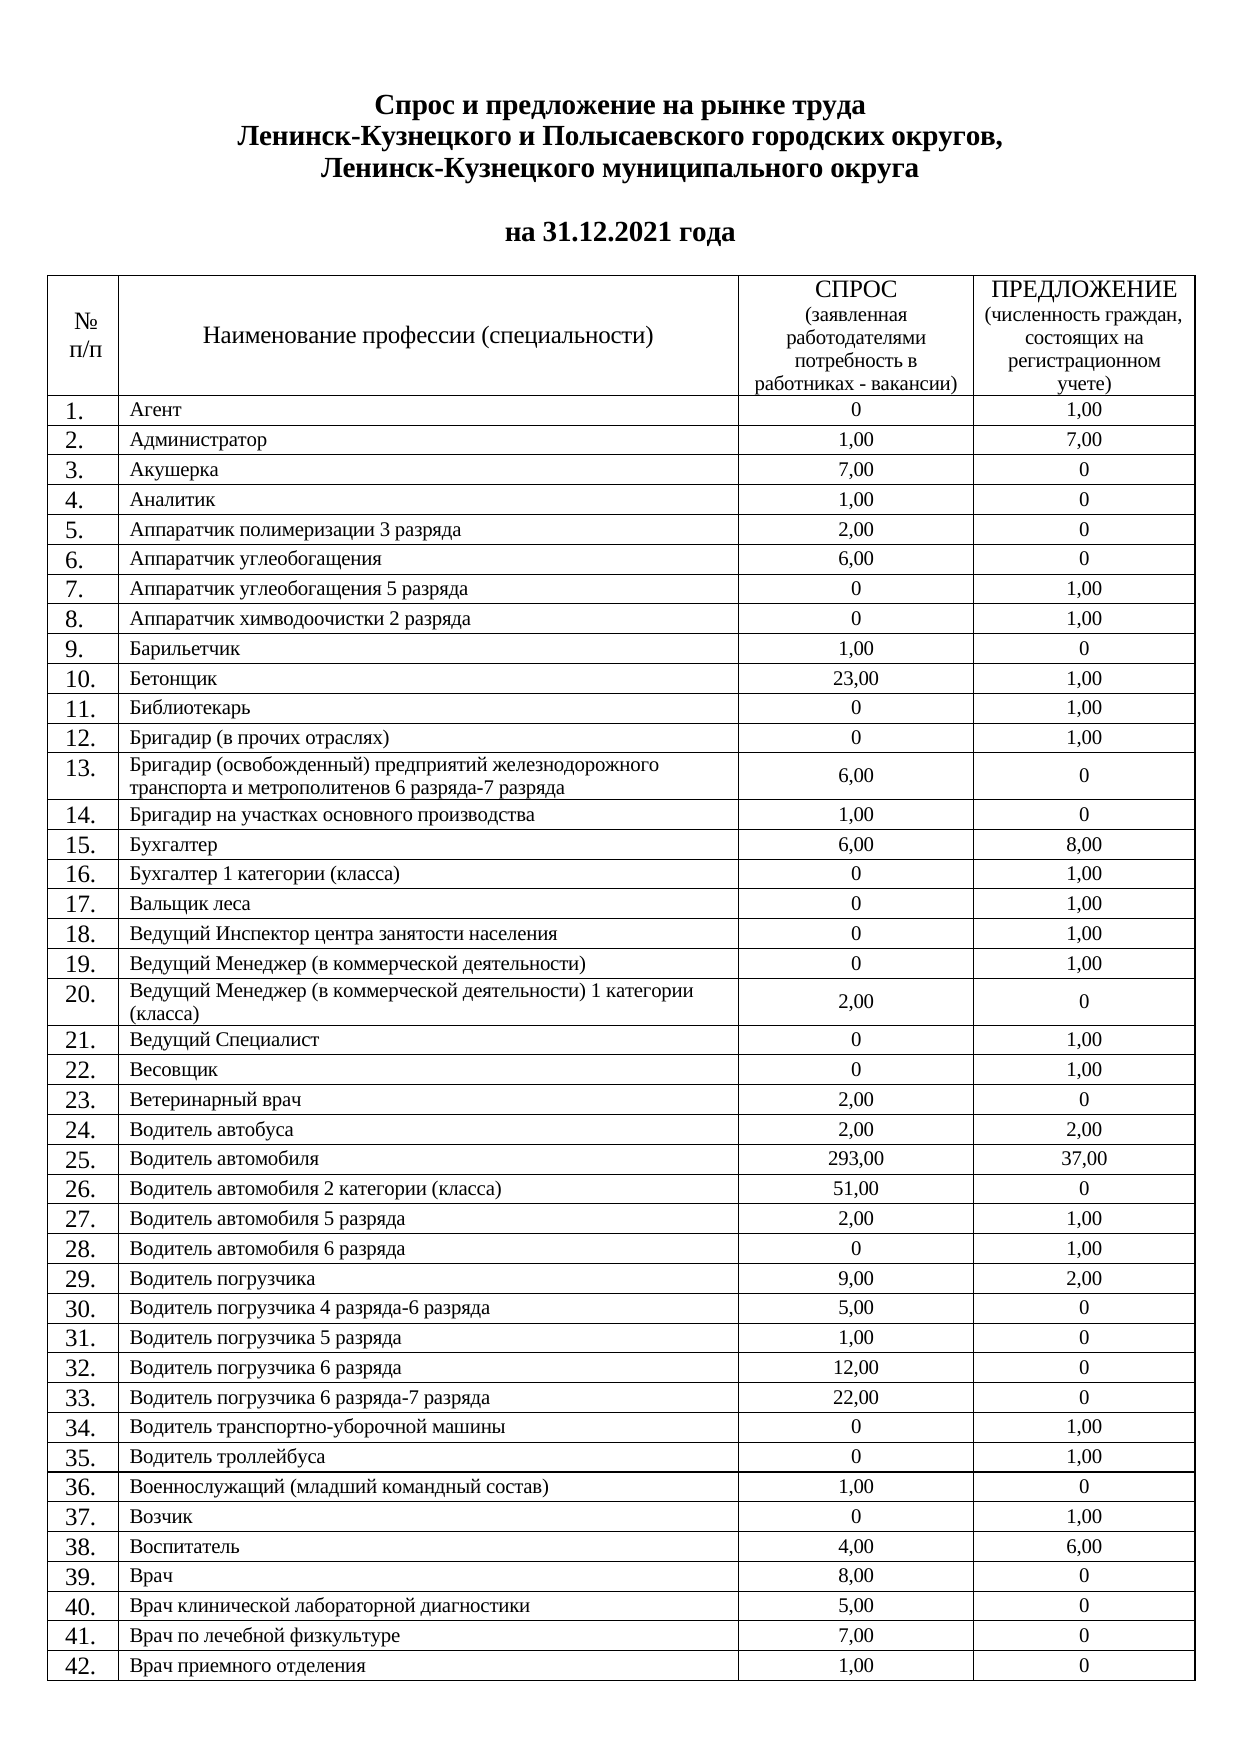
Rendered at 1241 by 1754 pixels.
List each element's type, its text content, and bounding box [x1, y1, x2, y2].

table_cell [48, 1562, 118, 1591]
table_cell 4,00 [739, 1532, 973, 1561]
table_cell Водитель автомобиля 6 разряда [119, 1234, 738, 1263]
table_cell 0 [974, 1324, 1194, 1352]
table_cell 1,00 [974, 949, 1194, 978]
table_cell [48, 979, 118, 1024]
table_cell 0 [974, 1383, 1194, 1412]
table_cell [48, 664, 118, 693]
table_cell Барильетчик [119, 634, 738, 663]
table_cell Врач по лечебной физкультуре [119, 1621, 738, 1650]
table_cell 2,00 [739, 515, 973, 544]
table_cell [48, 426, 118, 454]
table_cell 0 [974, 1085, 1194, 1114]
table_cell 0 [739, 889, 973, 918]
table_cell Ведущий Менеджер (в коммерческой деятельности) 1 категории (класса) [119, 979, 738, 1024]
table_cell Вальщик леса [119, 889, 738, 918]
table_cell Водитель автомобиля [119, 1145, 738, 1173]
table_cell 0 [739, 396, 973, 424]
table_cell 6,00 [739, 753, 973, 799]
table_cell [48, 753, 118, 799]
table_cell Врач приемного отделения [119, 1651, 738, 1680]
table_cell 0 [739, 694, 973, 722]
table_cell [48, 1264, 118, 1293]
table_cell 6,00 [739, 830, 973, 858]
table_cell 1,00 [974, 889, 1194, 918]
table_cell Бухгалтер 1 категории (класса) [119, 860, 738, 888]
table_cell 9,00 [739, 1264, 973, 1293]
table_cell [48, 396, 118, 424]
table_cell 0 [739, 1502, 973, 1531]
table_cell Возчик [119, 1502, 738, 1531]
table_cell Бухгалтер [119, 830, 738, 858]
table_cell [48, 515, 118, 544]
table_cell 0 [974, 455, 1194, 484]
table_cell Аналитик [119, 485, 738, 514]
table_cell 2,00 [739, 1204, 973, 1233]
table_cell [48, 1592, 118, 1620]
table_cell Водитель троллейбуса [119, 1443, 738, 1471]
table_cell Агент [119, 396, 738, 424]
table_cell 0 [739, 1234, 973, 1263]
table_cell [48, 1026, 118, 1054]
table_cell 1,00 [974, 1026, 1194, 1054]
table_cell Администратор [119, 426, 738, 454]
table_cell [48, 1621, 118, 1650]
table_cell [48, 1383, 118, 1412]
table_cell 1,00 [974, 1234, 1194, 1263]
table_cell Военнослужащий (младший командный состав) [119, 1473, 738, 1501]
table_cell 0 [974, 1562, 1194, 1591]
table_cell 0 [739, 1413, 973, 1442]
table_cell Весовщик [119, 1055, 738, 1084]
table_cell [48, 889, 118, 918]
table_cell 5,00 [739, 1592, 973, 1620]
table_cell 51,00 [739, 1175, 973, 1203]
table_cell 5,00 [739, 1294, 973, 1322]
table_header СПРОС (заявленная работодателями потребность в работниках - вакансии) [739, 276, 973, 395]
table_cell 1,00 [974, 694, 1194, 722]
table_cell 12,00 [739, 1353, 973, 1382]
table_cell 1,00 [739, 800, 973, 829]
table_cell 1,00 [974, 1502, 1194, 1531]
table_cell 1,00 [974, 919, 1194, 948]
table_cell Акушерка [119, 455, 738, 484]
table_cell 0 [739, 860, 973, 888]
table_cell 23,00 [739, 664, 973, 693]
table_cell Водитель погрузчика 6 разряда-7 разряда [119, 1383, 738, 1412]
table_cell 2,00 [739, 1085, 973, 1114]
table_cell 0 [974, 1651, 1194, 1680]
table_cell 0 [974, 753, 1194, 799]
table_cell [48, 545, 118, 573]
table_cell 1,00 [739, 1324, 973, 1352]
table_cell 2,00 [974, 1115, 1194, 1144]
table_cell [48, 1353, 118, 1382]
table_cell Бетонщик [119, 664, 738, 693]
table_cell 8,00 [974, 830, 1194, 858]
table_cell [48, 1324, 118, 1352]
table_cell 0 [739, 919, 973, 948]
table_cell Ведущий Инспектор центра занятости населения [119, 919, 738, 948]
table_cell [48, 485, 118, 514]
table_cell [48, 919, 118, 948]
table_cell 7,00 [974, 426, 1194, 454]
table_cell Ведущий Специалист [119, 1026, 738, 1054]
table_cell 0 [974, 485, 1194, 514]
table_cell [48, 1651, 118, 1680]
table_cell 0 [974, 1353, 1194, 1382]
table_cell [48, 1055, 118, 1084]
table_cell [48, 1085, 118, 1114]
table_cell [48, 800, 118, 829]
table_header № п/п [48, 276, 118, 395]
table_header Наименование профессии (специальности) [119, 276, 738, 395]
table_cell Ведущий Менеджер (в коммерческой деятельности) [119, 949, 738, 978]
table_cell 6,00 [974, 1532, 1194, 1561]
table_cell Аппаратчик углеобогащения [119, 545, 738, 573]
table_cell [48, 830, 118, 858]
table_cell [48, 604, 118, 633]
table_cell 1,00 [739, 485, 973, 514]
table_cell 2,00 [739, 979, 973, 1024]
table_cell 6,00 [739, 545, 973, 573]
table_cell [48, 724, 118, 752]
table_cell [48, 1115, 118, 1144]
table_cell 1,00 [974, 724, 1194, 752]
table_cell 0 [974, 515, 1194, 544]
table_cell 0 [974, 545, 1194, 573]
table_cell [48, 1473, 118, 1501]
table_cell 0 [739, 949, 973, 978]
table_cell Аппаратчик полимеризации 3 разряда [119, 515, 738, 544]
table_cell Ветеринарный врач [119, 1085, 738, 1114]
table_cell 2,00 [739, 1115, 973, 1144]
text Ленинск-Кузнецкого муниципального округа [59, 152, 1181, 184]
table_cell 293,00 [739, 1145, 973, 1173]
table_cell [48, 1175, 118, 1203]
table_cell 0 [739, 724, 973, 752]
table_cell Бригадир (освобожденный) предприятий железнодорожного транспорта и метрополитенов 6 разряда-7 разряда [119, 753, 738, 799]
table_cell Бригадир на участках основного производства [119, 800, 738, 829]
table_cell 1,00 [739, 1651, 973, 1680]
text на 31.12.2021 года [59, 216, 1181, 247]
table_cell 2,00 [974, 1264, 1194, 1293]
table_cell 0 [739, 1055, 973, 1084]
table_cell [48, 1532, 118, 1561]
table_header ПРЕДЛОЖЕНИЕ (численность граждан, состоящих на регистрационном учете) [974, 276, 1194, 395]
text Спрос и предложение на рынке труда [59, 89, 1181, 120]
table_cell Бригадир (в прочих отраслях) [119, 724, 738, 752]
table_cell 0 [974, 1621, 1194, 1650]
table_cell 0 [739, 575, 973, 603]
table_cell 1,00 [974, 604, 1194, 633]
table_cell [48, 1294, 118, 1322]
table_cell 1,00 [974, 664, 1194, 693]
table_cell 1,00 [974, 1055, 1194, 1084]
table_cell [48, 1204, 118, 1233]
table_cell 7,00 [739, 1621, 973, 1650]
table_cell Библиотекарь [119, 694, 738, 722]
table_cell 0 [974, 800, 1194, 829]
table_cell Водитель погрузчика 4 разряда-6 разряда [119, 1294, 738, 1322]
table_cell 0 [739, 1026, 973, 1054]
table_cell 1,00 [974, 1204, 1194, 1233]
table_cell 7,00 [739, 455, 973, 484]
table_cell [48, 455, 118, 484]
table_cell 0 [739, 604, 973, 633]
table_cell 22,00 [739, 1383, 973, 1412]
table_cell Врач [119, 1562, 738, 1591]
table_cell 1,00 [974, 1413, 1194, 1442]
table_cell Аппаратчик химводоочистки 2 разряда [119, 604, 738, 633]
table_cell 1,00 [974, 396, 1194, 424]
table_cell Аппаратчик углеобогащения 5 разряда [119, 575, 738, 603]
table_cell Водитель автомобиля 2 категории (класса) [119, 1175, 738, 1203]
table_cell Водитель погрузчика 6 разряда [119, 1353, 738, 1382]
table_cell [48, 860, 118, 888]
table_cell Водитель погрузчика 5 разряда [119, 1324, 738, 1352]
text Ленинск-Кузнецкого и Полысаевского городских округов, [59, 120, 1181, 152]
table_cell 37,00 [974, 1145, 1194, 1173]
table_cell Водитель транспортно-уборочной машины [119, 1413, 738, 1442]
table_cell 0 [974, 1592, 1194, 1620]
table_cell 1,00 [974, 860, 1194, 888]
table_cell Водитель автобуса [119, 1115, 738, 1144]
table_cell [48, 1413, 118, 1442]
table_cell [48, 1234, 118, 1263]
table_cell [48, 1145, 118, 1173]
table_cell 1,00 [739, 634, 973, 663]
table_cell Воспитатель [119, 1532, 738, 1561]
table_cell [48, 575, 118, 603]
table_cell [48, 949, 118, 978]
table_cell Водитель автомобиля 5 разряда [119, 1204, 738, 1233]
table_cell 1,00 [974, 575, 1194, 603]
table_cell 0 [974, 1473, 1194, 1501]
table_cell 1,00 [974, 1443, 1194, 1471]
table_cell 1,00 [739, 426, 973, 454]
table_cell Врач клинической лабораторной диагностики [119, 1592, 738, 1620]
table_cell 0 [974, 979, 1194, 1024]
table_cell [48, 694, 118, 722]
table_cell [48, 634, 118, 663]
table_cell [48, 1443, 118, 1471]
table_cell 0 [739, 1443, 973, 1471]
table_cell Водитель погрузчика [119, 1264, 738, 1293]
table_cell 8,00 [739, 1562, 973, 1591]
table_cell 1,00 [739, 1473, 973, 1501]
table_cell 0 [974, 634, 1194, 663]
table_cell 0 [974, 1294, 1194, 1322]
table_cell [48, 1502, 118, 1531]
table_cell 0 [974, 1175, 1194, 1203]
